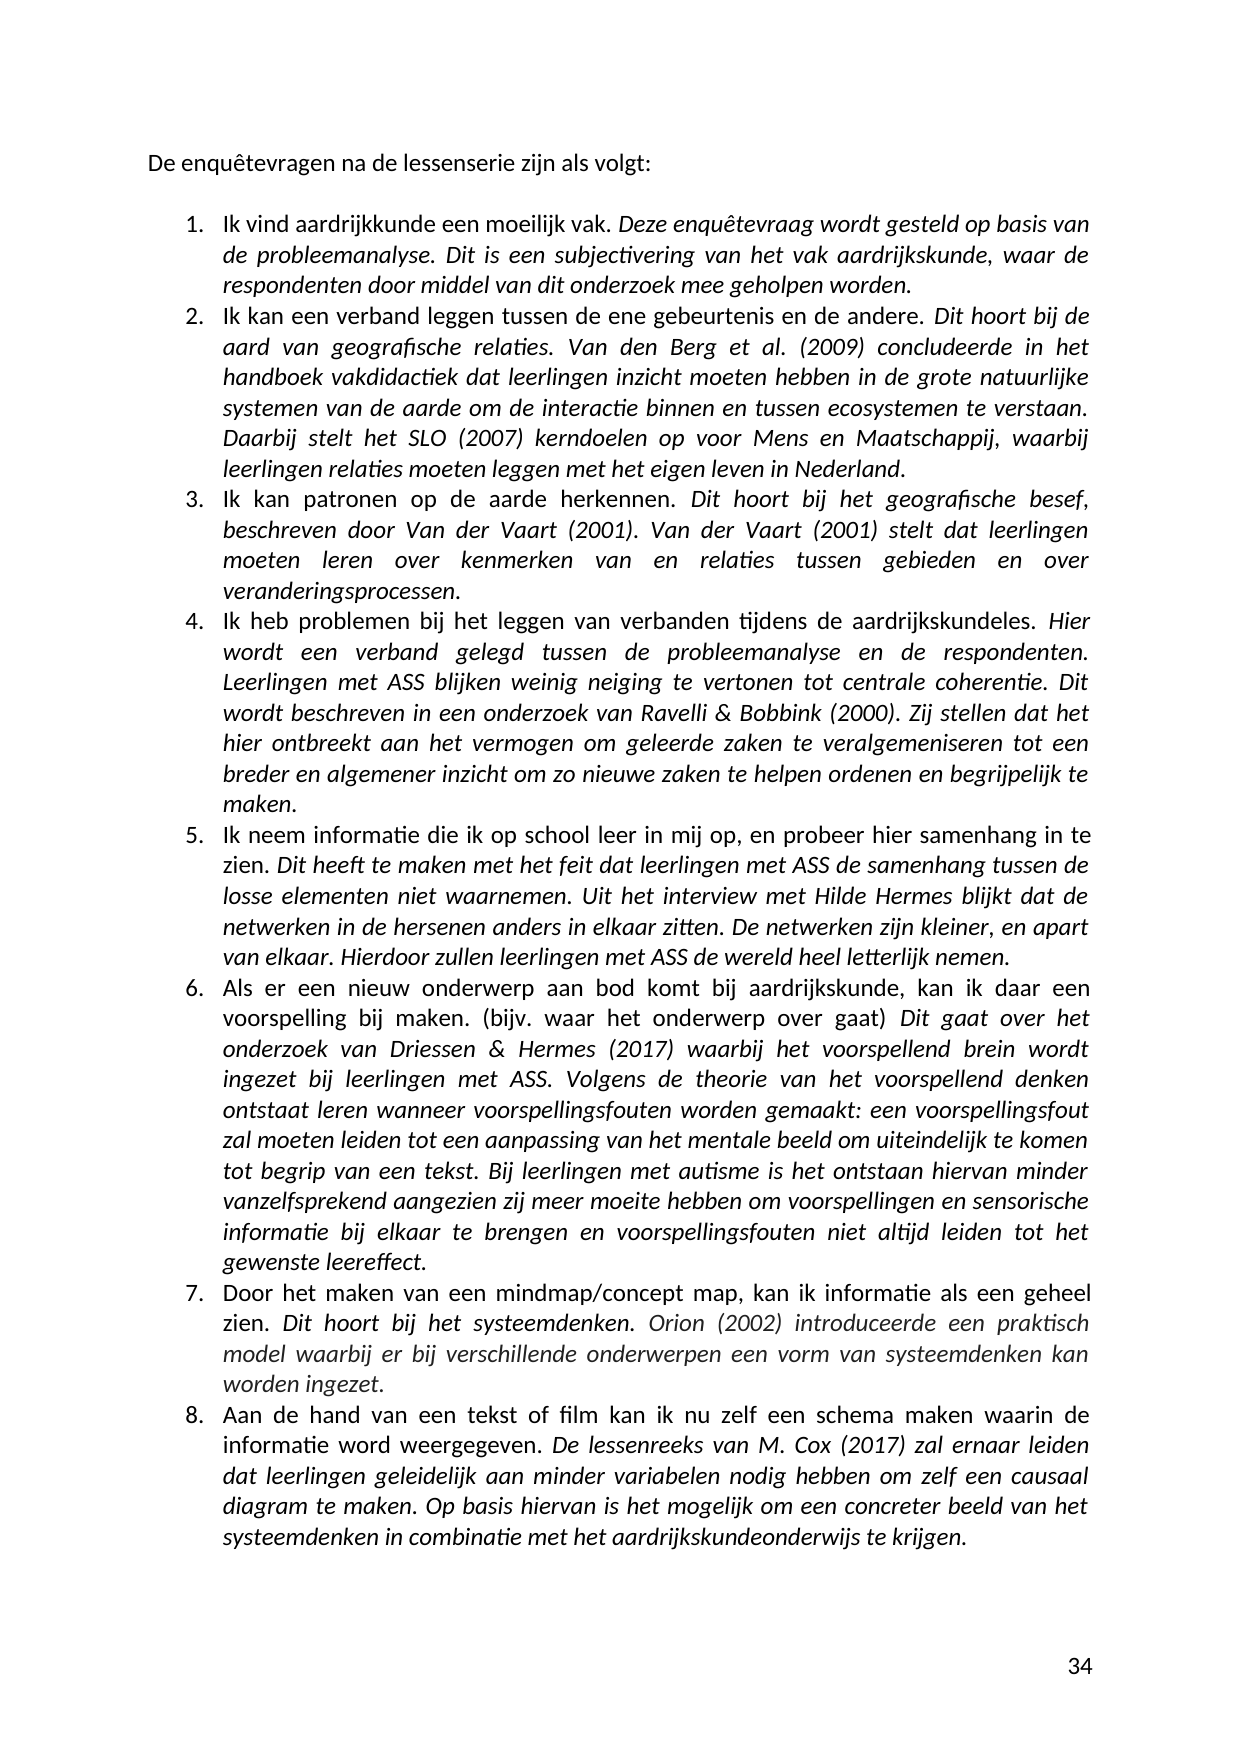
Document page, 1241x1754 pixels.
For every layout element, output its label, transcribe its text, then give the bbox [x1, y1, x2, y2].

list Door het maken van een mindmap/concept map, kan ik informatie als een geheel zien. Dit hoort bij het systeemdenken. Orion (2002) introduceerde een praktisch model waarbij er bij verschillende onderwerpen een vorm van systeemdenken kan worden ingezet. [185, 1277, 1093, 1399]
list Ik vind aardrijkkunde een moeilijk vak. Deze enquêtevraag wordt gesteld op basis van de probleemanalyse. Dit is een subjectivering van het vak aardrijkskunde, waar de respondenten door middel van dit onderzoek mee geholpen worden. [185, 209, 1093, 300]
list Ik kan patronen op de aarde herkennen. Dit hoort bij het geografische besef, beschreven door Van der Vaart (2001). Van der Vaart (2001) stelt dat leerlingen moeten leren over kenmerken van en relaties tussen gebieden en over veranderingsprocessen. [185, 483, 1093, 605]
list Ik kan een verband leggen tussen de ene gebeurtenis en de andere. Dit hoort bij de aard van geografische relaties. Van den Berg et al. (2009) concludeerde in het handboek vakdidactiek dat leerlingen inzicht moeten hebben in de grote natuurlijke systemen van de aarde om de interactie binnen en tussen ecosystemen te verstaan. Daarbij stelt het SLO (2007) kerndoelen op voor Mens en Maatschappij, waarbij leerlingen relaties moeten leggen met het eigen leven in Nederland. [185, 300, 1093, 483]
list Aan de hand van een tekst of film kan ik nu zelf een schema maken waarin de informatie word weergegeven. De lessenreeks van M. Cox (2017) zal ernaar leiden dat leerlingen geleidelijk aan minder variabelen nodig hebben om zelf een causaal diagram te maken. Op basis hiervan is het mogelijk om een concreter beeld van het systeemdenken in combinatie met het aardrijkskundeonderwijs te krijgen. [185, 1399, 1093, 1552]
list Als er een nieuw onderwerp aan bod komt bij aardrijkskunde, kan ik daar een voorspelling bij maken. (bijv. waar het onderwerp over gaat) Dit gaat over het onderzoek van Driessen & Hermes (2017) waarbij het voorspellend brein wordt ingezet bij leerlingen met ASS. Volgens de theorie van het voorspellend denken ontstaat leren wanneer voorspellingsfouten worden gemaakt: een voorspellingsfout zal moeten leiden tot een aanpassing van het mentale beeld om uiteindelijk te komen tot begrip van een tekst. Bij leerlingen met autisme is het ontstaan hiervan minder vanzelfsprekend aangezien zij meer moeite hebben om voorspellingen en sensorische informatie bij elkaar te brengen en voorspellingsfouten niet altijd leiden tot het gewenste leereffect. [185, 972, 1093, 1277]
list Ik heb problemen bij het leggen van verbanden tijdens de aardrijkskundeles. Hier wordt een verband gelegd tussen de probleemanalyse en de respondenten. Leerlingen met ASS blijken weinig neiging te vertonen tot centrale coherentie. Dit wordt beschreven in een onderzoek van Ravelli & Bobbink (2000). Zij stellen dat het hier ontbreekt aan het vermogen om geleerde zaken te veralgemeniseren tot een breder en algemener inzicht om zo nieuwe zaken te helpen ordenen en begrijpelijk te maken. [185, 605, 1093, 819]
list Ik neem informatie die ik op school leer in mij op, en probeer hier samenhang in te zien. Dit heeft te maken met het feit dat leerlingen met ASS de samenhang tussen de losse elementen niet waarnemen. Uit het interview met Hilde Hermes blijkt dat de netwerken in de hersenen anders in elkaar zitten. De netwerken zijn kleiner, en apart van elkaar. Hierdoor zullen leerlingen met ASS de wereld heel letterlijk nemen. [185, 819, 1093, 972]
text De enquêtevragen na de lessenserie zijn als volgt: [148, 148, 1093, 178]
